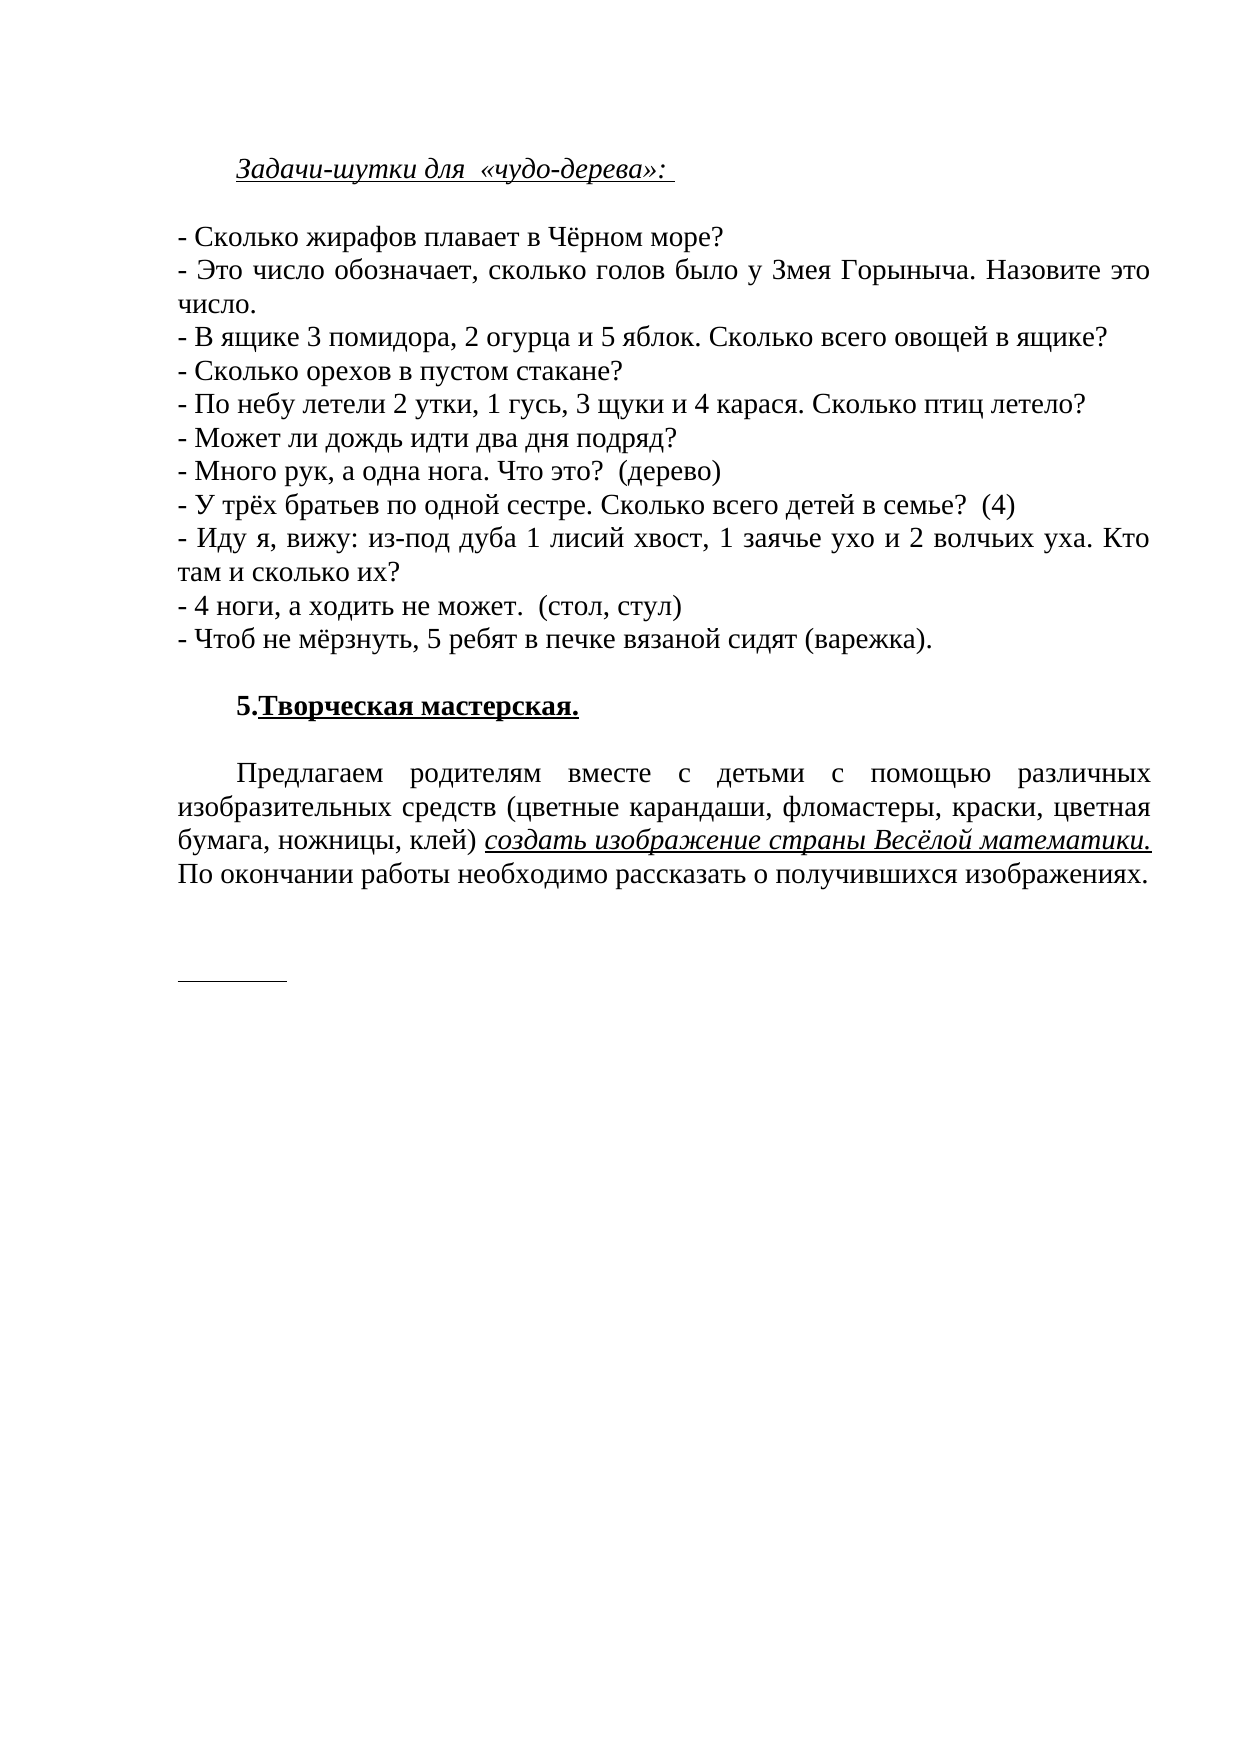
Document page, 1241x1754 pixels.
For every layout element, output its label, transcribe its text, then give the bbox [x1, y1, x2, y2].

text - Сколько жирафов плавает в Чёрном море? [177, 219, 1152, 252]
text - 4 ноги, а ходить не может. (стол, стул) [177, 588, 1152, 621]
text Задачи-шутки для «чудо-дерева»: [177, 152, 1152, 185]
text - Чтоб не мёрзнуть, 5 ребят в печке вязаной сидят (варежка). [177, 621, 1152, 655]
text - Иду я, вижу: из-под дуба 1 лисий хвост, 1 заячье ухо и 2 волчьих уха. Кто там и сколько их? [177, 521, 1152, 588]
text 5.Творческая мастерская. [177, 688, 1152, 722]
text - Сколько орехов в пустом стакане? [177, 353, 1152, 386]
text - В ящике 3 помидора, 2 огурца и 5 яблок. Сколько всего овощей в ящике? [177, 319, 1152, 353]
text - Много рук, а одна нога. Что это? (дерево) [177, 453, 1152, 487]
text - По небу летели 2 утки, 1 гусь, 3 щуки и 4 карася. Сколько птиц летело? [177, 386, 1152, 420]
text - У трёх братьев по одной сестре. Сколько всего детей в семье? (4) [177, 487, 1152, 521]
text Предлагаем родителям вместе с детьми с помощью различных изобразительных средств (цветные карандаши, фломастеры, краски, цветная бумага, ножницы, клей) создать изображение страны Весёлой математики. По окончании работы необходимо рассказать о получившихся изображениях. [177, 755, 1152, 889]
text - Это число обозначает, сколько голов было у Змея Горыныча. Назовите это число. [177, 252, 1152, 319]
text - Может ли дождь идти два дня подряд? [177, 420, 1152, 453]
